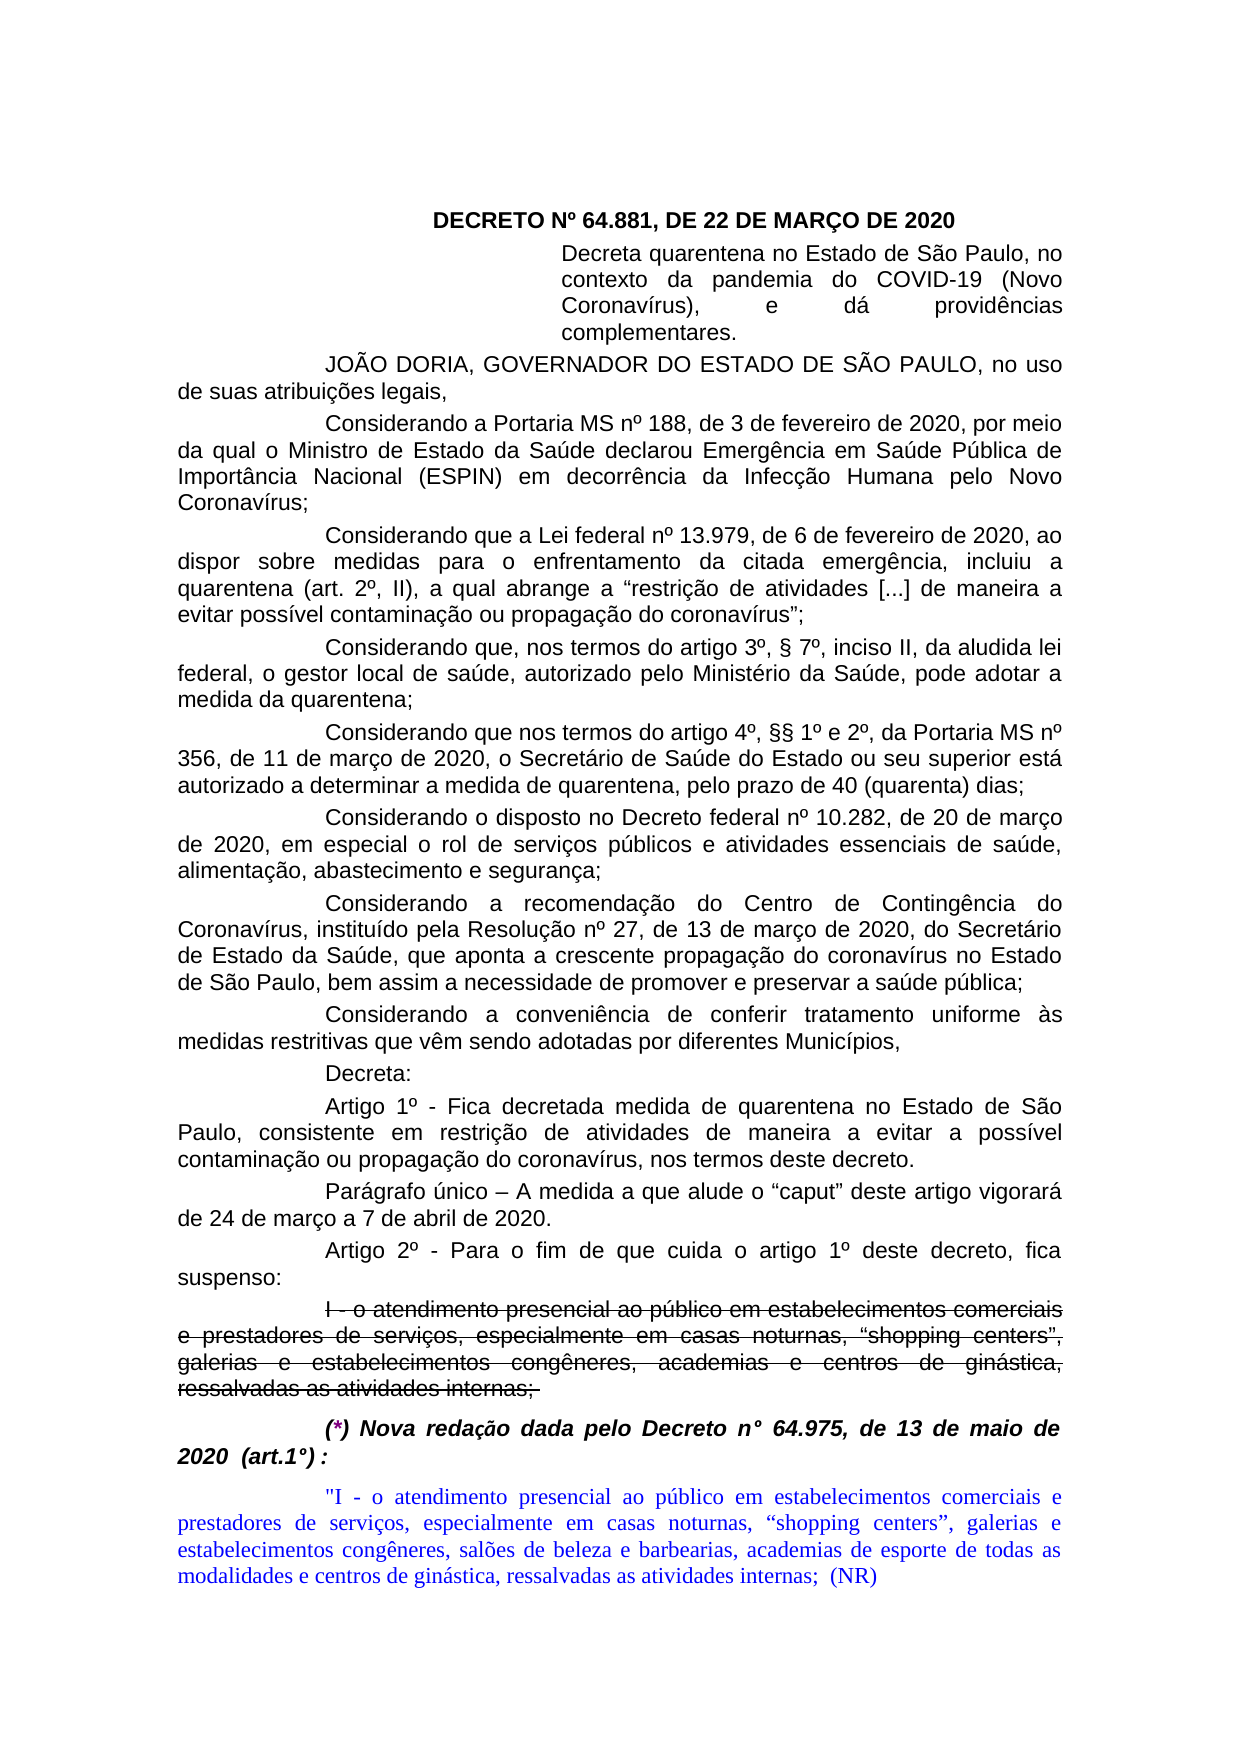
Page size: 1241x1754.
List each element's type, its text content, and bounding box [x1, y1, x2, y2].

text Artigo 2º - Para o fim de que cuida o artigo 1º deste decreto, fica suspenso: [177, 1237, 1063, 1290]
text DECRETO Nº 64.881, DE 22 DE MARÇO DE 2020 [177, 207, 1063, 233]
text Decreta quarentena no Estado de São Paulo, no contexto da pandemia do COVID-19 (Novo Coronavírus), e dá providências complementares. [561, 240, 1063, 345]
text Considerando a conveniência de conferir tratamento uniforme às medidas restritivas que vêm sendo adotadas por diferentes Municípios, [177, 1001, 1063, 1054]
text Parágrafo único – A medida a que alude o “caput” deste artigo vigorará de 24 de março a 7 de abril de 2020. [177, 1178, 1063, 1231]
text I - o atendimento presencial ao público em estabelecimentos comerciais e prestadores de serviços, especialmente em casas noturnas, “shopping centers”, galerias e estabelecimentos congêneres, academias e centros de ginástica, ressalvadas as atividades internas; [177, 1364, 1063, 1401]
text I - o atendimento presencial ao público em estabelecimentos comerciais e prestadores de serviços, especialmente em casas noturnas, “shopping centers”, galerias e estabelecimentos congêneres, academias e centros de ginástica, ressalvadas as atividades internas; [177, 1338, 1063, 1363]
text Considerando a recomendação do Centro de Contingência do Coronavírus, instituído pela Resolução nº 27, de 13 de março de 2020, do Secretário de Estado da Saúde, que aponta a crescente propagação do coronavírus no Estado de São Paulo, bem assim a necessidade de promover e preservar a saúde pública; [177, 889, 1063, 995]
text JOÃO DORIA, GOVERNADOR DO ESTADO DE SÃO PAULO, no uso de suas atribuições legais, [177, 351, 1063, 404]
text Considerando que nos termos do artigo 4º, §§ 1º e 2º, da Portaria MS nº 356, de 11 de março de 2020, o Secretário de Saúde do Estado ou seu superior está autorizado a determinar a medida de quarentena, pelo prazo de 40 (quarenta) dias; [177, 719, 1063, 798]
text I - o atendimento presencial ao público em estabelecimentos comerciais e prestadores de serviços, especialmente em casas noturnas, “shopping centers”, galerias e estabelecimentos congêneres, academias e centros de ginástica, ressalvadas as atividades internas; [177, 1296, 1063, 1337]
text Decreta: [177, 1060, 1063, 1087]
text Considerando o disposto no Decreto federal nº 10.282, de 20 de março de 2020, em especial o rol de serviços públicos e atividades essenciais de saúde, alimentação, abastecimento e segurança; [177, 804, 1063, 883]
text "I - o atendimento presencial ao público em estabelecimentos comerciais e prestadores de serviços, especialmente em casas noturnas, “shopping centers”, galerias e estabelecimentos congêneres, salões de beleza e barbearias, academias de esporte de todas as modalidades e centros de ginástica, ressalvadas as atividades internas; (NR) [177, 1483, 1063, 1588]
text (*) Nova redação dada pelo Decreto nº 64.975, de 13 de maio de 2020 (art.1º) : [177, 1414, 1063, 1470]
text Artigo 1º - Fica decretada medida de quarentena no Estado de São Paulo, consistente em restrição de atividades de maneira a evitar a possível contaminação ou propagação do coronavírus, nos termos deste decreto. [177, 1093, 1063, 1172]
text Considerando a Portaria MS nº 188, de 3 de fevereiro de 2020, por meio da qual o Ministro de Estado da Saúde declarou Emergência em Saúde Pública de Importância Nacional (ESPIN) em decorrência da Infecção Humana pelo Novo Coronavírus; [177, 410, 1063, 516]
text Considerando que, nos termos do artigo 3º, § 7º, inciso II, da aludida lei federal, o gestor local de saúde, autorizado pelo Ministério da Saúde, pode adotar a medida da quarentena; [177, 634, 1063, 713]
text Considerando que a Lei federal nº 13.979, de 6 de fevereiro de 2020, ao dispor sobre medidas para o enfrentamento da citada emergência, incluiu a quarentena (art. 2º, II), a qual abrange a “restrição de atividades [...] de maneira a evitar possível contaminação ou propagação do coronavírus”; [177, 522, 1063, 627]
